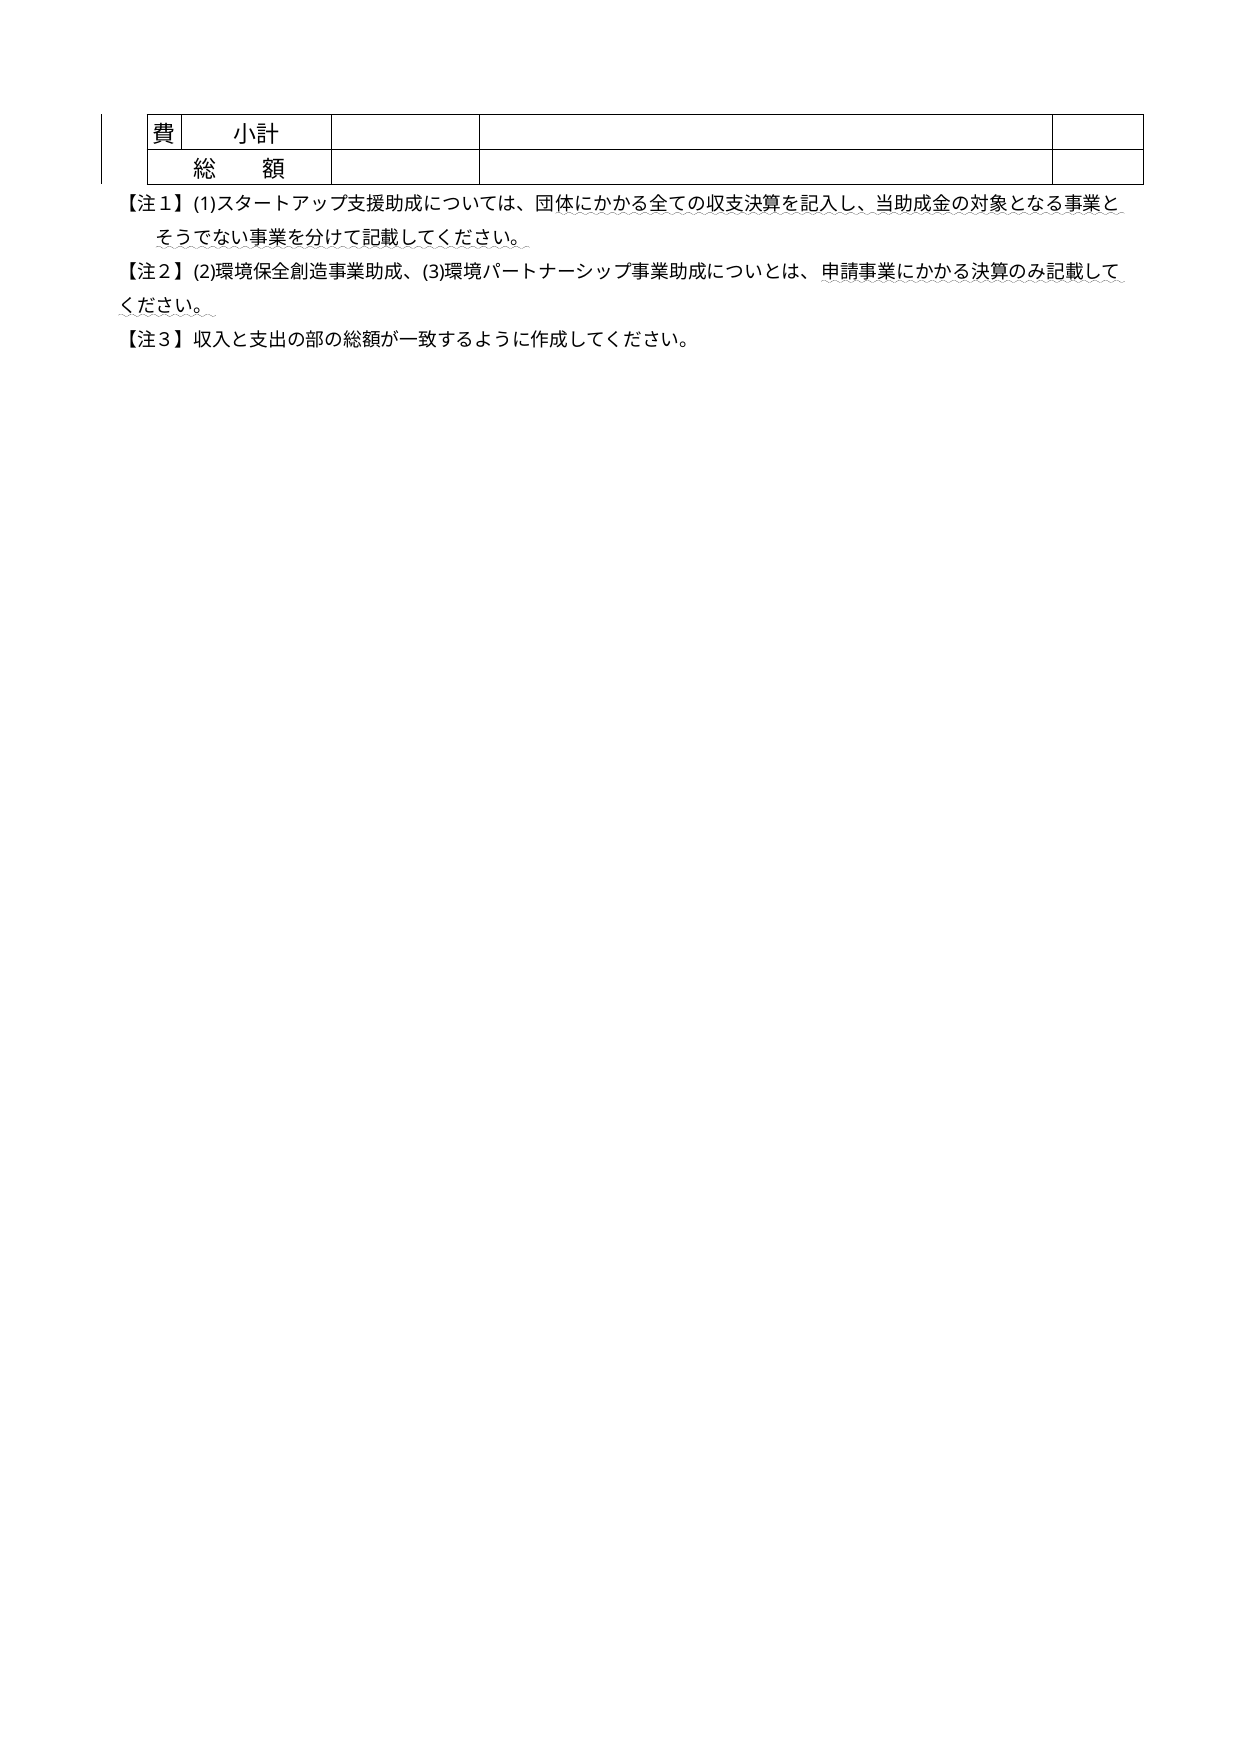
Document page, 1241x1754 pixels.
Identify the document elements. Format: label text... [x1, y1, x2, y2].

text 【注２】(2)環境保全創造事業助成、(3)環境パートナーシップ事業助成についとは、申請事業にかかる決算のみ記載してください。 [118, 253, 1122, 321]
table_cell 総 額 [148, 150, 331, 184]
table_cell [480, 115, 1052, 149]
text 【注３】収入と支出の部の総額が一致するように作成してください。 [118, 321, 1122, 355]
table_cell [1053, 115, 1143, 149]
table_cell 自己資金等充当経費 [148, 115, 181, 149]
table_cell 小計 [182, 115, 331, 149]
table_cell [332, 115, 479, 149]
text 【注１】(1)スタートアップ支援助成については、団体にかかる全ての収支決算を記入し、当助成金の対象となる事業とそうでない事業を分けて記載してください。 [118, 185, 1122, 253]
table_cell [332, 150, 479, 184]
table_cell [1053, 150, 1143, 184]
table_cell [480, 150, 1052, 184]
